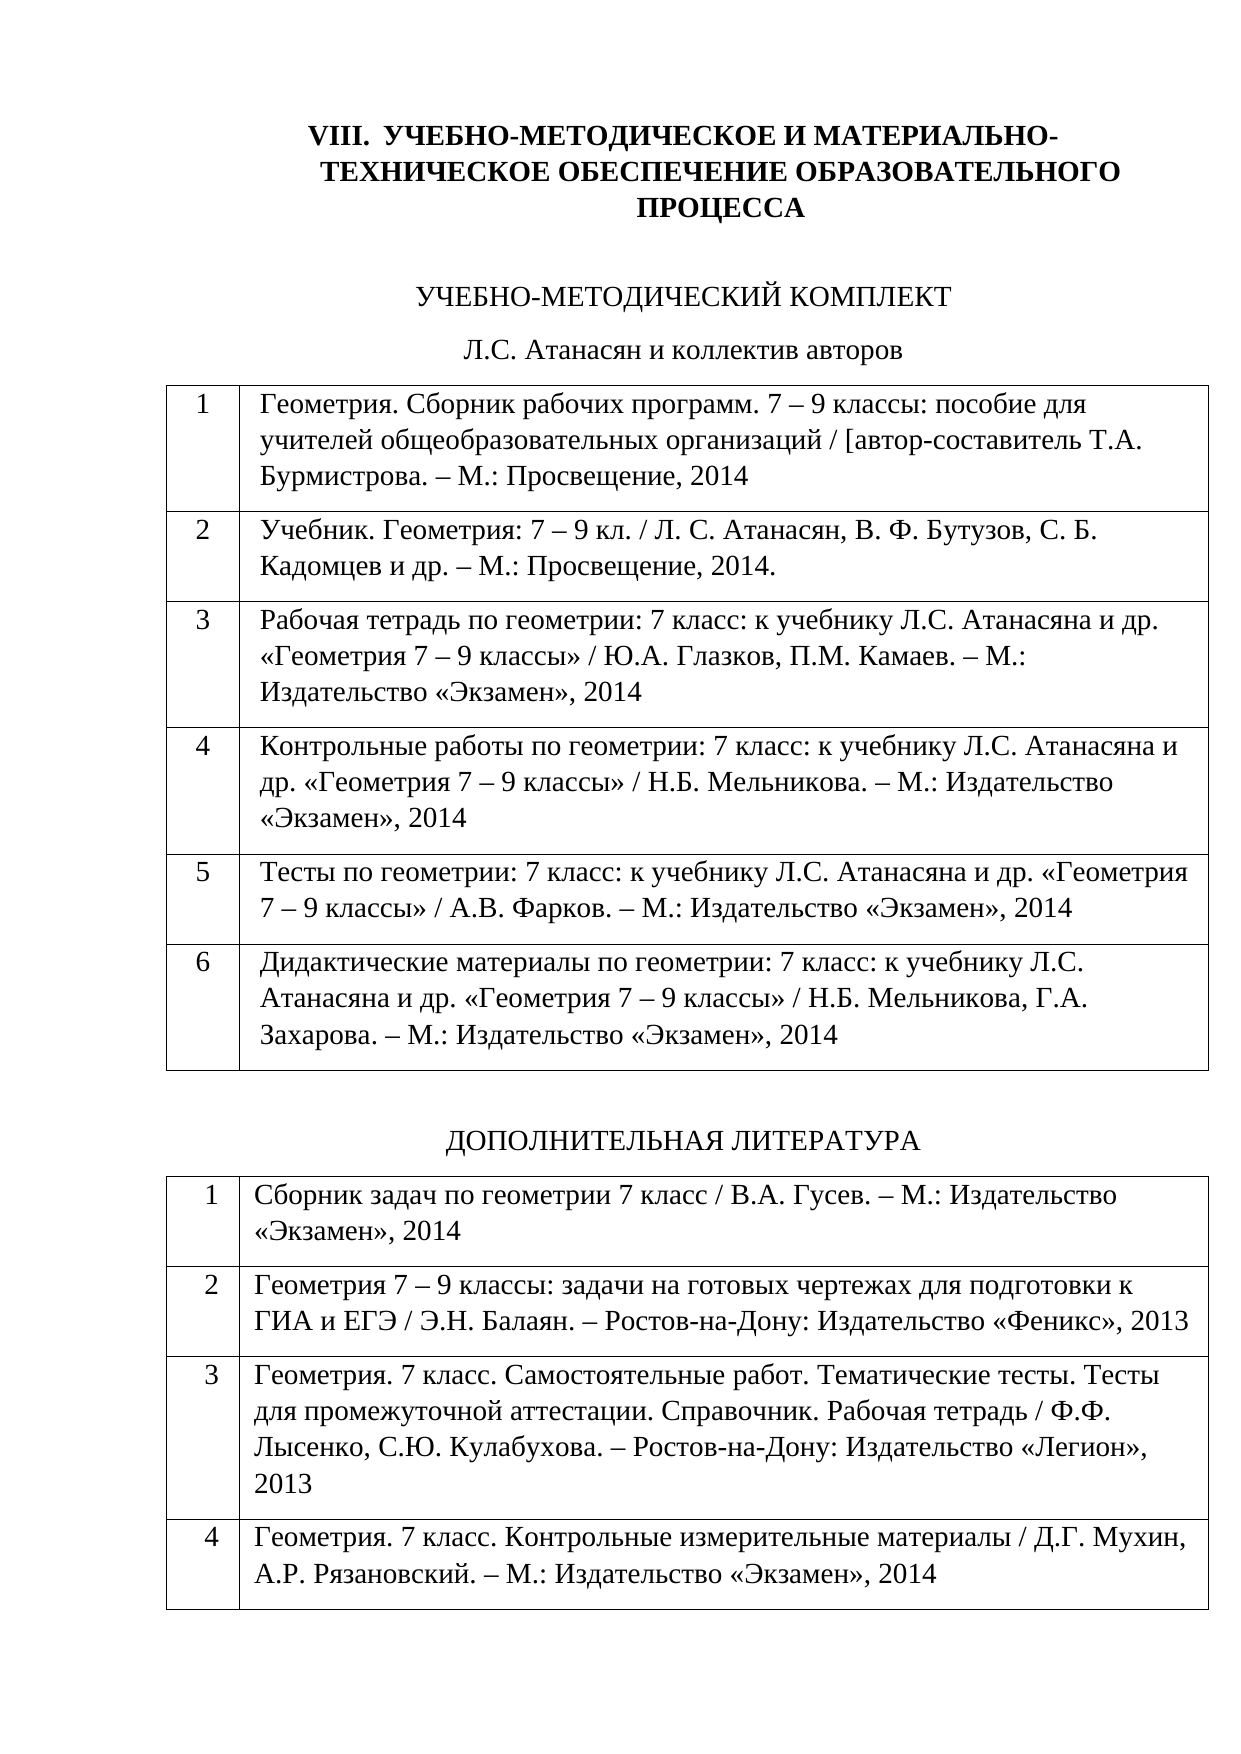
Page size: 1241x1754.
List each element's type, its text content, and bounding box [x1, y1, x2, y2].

table_header 1 [167, 386, 239, 511]
table_cell 6 [167, 945, 239, 1069]
table_cell Контрольные работы по геометрии: 7 класс: к учебнику Л.С. Атанасяна и др. «Геометрия 7 – 9 классы» / Н.Б. Мельникова. – М.: Издательство «Экзамен», 2014 [240, 728, 1208, 853]
table_cell Геометрия. 7 класс. Контрольные измерительные материалы / Д.Г. Мухин, А.Р. Рязановский. – М.: Издательство «Экзамен», 2014 [240, 1520, 1208, 1608]
text УЧЕБНО-МЕТОДИЧЕСКИЙ КОМПЛЕКТ [215, 279, 1152, 313]
table_cell Геометрия 7 – 9 классы: задачи на готовых чертежах для подготовки к ГИА и ЕГЭ / Э.Н. Балаян. – Ростов-на-Дону: Издательство «Феникс», 2013 [240, 1267, 1208, 1356]
table_cell 3 [167, 1357, 239, 1518]
text ДОПОЛНИТЕЛЬНАЯ ЛИТЕРАТУРА [215, 1123, 1152, 1157]
table_cell Рабочая тетрадь по геометрии: 7 класс: к учебнику Л.С. Атанасяна и др. «Геометрия 7 – 9 классы» / Ю.А. Глазков, П.М. Камаев. – М.: Издательство «Экзамен», 2014 [240, 602, 1208, 727]
table_cell Геометрия. 7 класс. Самостоятельные работ. Тематические тесты. Тесты для промежуточной аттестации. Справочник. Рабочая тетрадь / Ф.Ф. Лысенко, С.Ю. Кулабухова. – Ростов-на-Дону: Издательство «Легион», 2013 [240, 1357, 1208, 1518]
table_cell 2 [167, 512, 239, 601]
table_header 1 [167, 1177, 239, 1266]
table_cell Учебник. Геометрия: 7 – 9 кл. / Л. С. Атанасян, В. Ф. Бутузов, С. Б. Кадомцев и др. – М.: Просвещение, 2014. [240, 512, 1208, 601]
table_header Сборник задач по геометрии 7 класс / В.А. Гусев. – М.: Издательство «Экзамен», 2014 [240, 1177, 1208, 1266]
table_header Геометрия. Сборник рабочих программ. 7 – 9 классы: пособие для учителей общеобразовательных организаций / [автор-составитель Т.А. Бурмистрова. – М.: Просвещение, 2014 [240, 386, 1208, 511]
list УЧЕБНО-МЕТОДИЧЕСКОЕ И МАТЕРИАЛЬНО-ТЕХНИЧЕСКОЕ ОБЕСПЕЧЕНИЕ ОБРАЗОВАТЕЛЬНОГО ПРОЦЕССА [215, 118, 1152, 224]
table_cell 4 [167, 1520, 239, 1608]
table_cell 2 [167, 1267, 239, 1356]
table_cell Дидактические материалы по геометрии: 7 класс: к учебнику Л.С. Атанасяна и др. «Геометрия 7 – 9 классы» / Н.Б. Мельникова, Г.А. Захарова. – М.: Издательство «Экзамен», 2014 [240, 945, 1208, 1069]
table_cell 5 [167, 855, 239, 943]
table_cell 4 [167, 728, 239, 853]
table_cell Тесты по геометрии: 7 класс: к учебнику Л.С. Атанасяна и др. «Геометрия 7 – 9 классы» / А.В. Фарков. – М.: Издательство «Экзамен», 2014 [240, 855, 1208, 943]
table_cell 3 [167, 602, 239, 727]
text Л.С. Атанасян и коллектив авторов [215, 332, 1152, 366]
